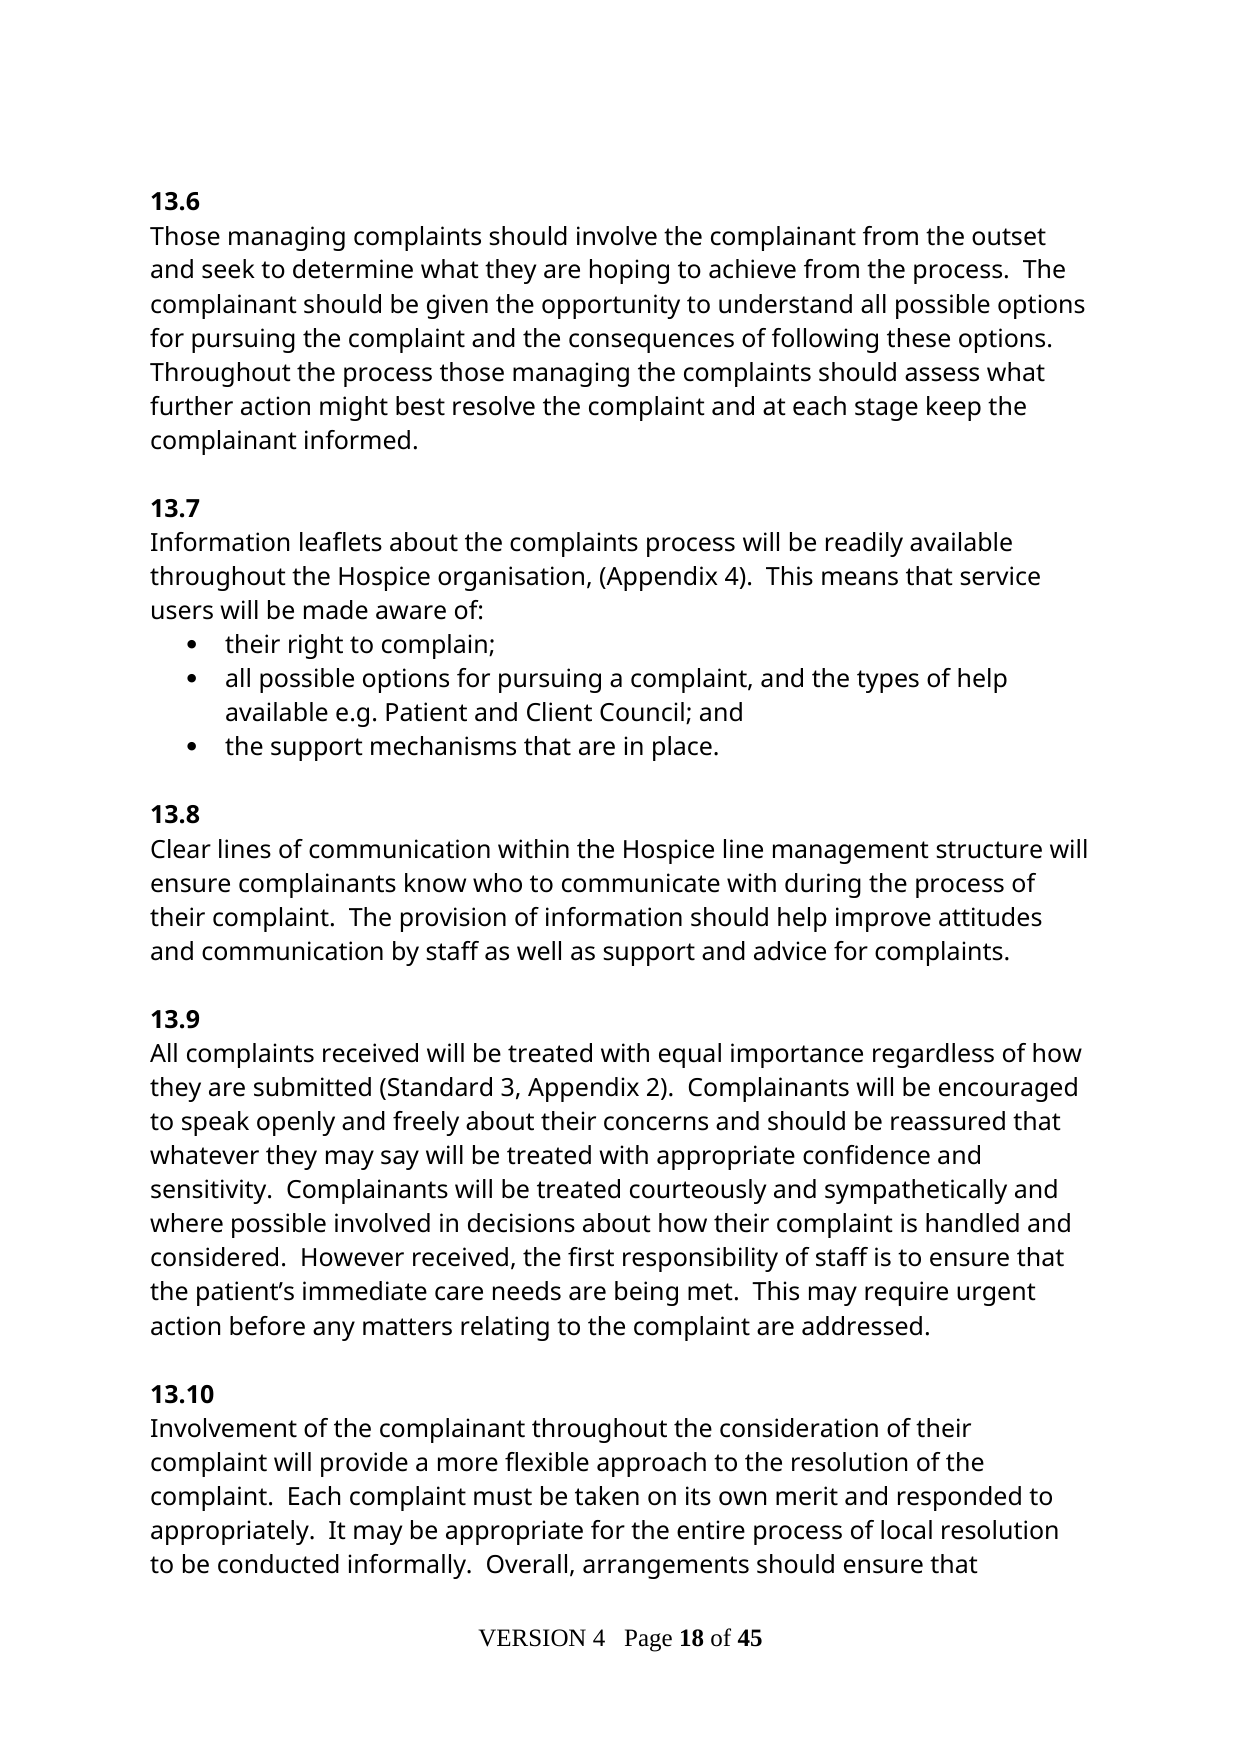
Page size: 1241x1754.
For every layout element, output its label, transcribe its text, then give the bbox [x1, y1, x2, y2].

text 13.6 [150, 184, 1090, 218]
list their right to complain; [187, 627, 1090, 661]
text All complaints received will be treated with equal importance regardless of how they are submitted (Standard 3, Appendix 2). Complainants will be encouraged to speak openly and freely about their concerns and should be reassured that whatever they may say will be treated with appropriate confidence and sensitivity. Complainants will be treated courteously and sympathetically and where possible involved in decisions about how their complaint is handled and considered. However received, the first responsibility of staff is to ensure that the patient’s immediate care needs are being met. This may require urgent action before any matters relating to the complaint are addressed. [150, 1036, 1090, 1342]
text 13.10 [150, 1376, 1090, 1410]
list the support mechanisms that are in place. [187, 729, 1090, 763]
text Information leaflets about the complaints process will be readily available throughout the Hospice organisation, (Appendix 4). This means that service users will be made aware of: [150, 525, 1090, 627]
text 13.9 [150, 1002, 1090, 1036]
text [150, 1410, 1090, 1581]
text Clear lines of communication within the Hospice line management structure will ensure complainants know who to communicate with during the process of their complaint. The provision of information should help improve attitudes and communication by staff as well as support and advice for complaints. [150, 831, 1090, 967]
text 13.8 [150, 797, 1090, 831]
list all possible options for pursuing a complaint, and the types of help available e.g. Patient and Client Council; and [187, 661, 1090, 729]
text 13.7 [150, 491, 1090, 525]
text Those managing complaints should involve the complainant from the outset and seek to determine what they are hoping to achieve from the process. The complainant should be given the opportunity to understand all possible options for pursuing the complaint and the consequences of following these options. Throughout the process those managing the complaints should assess what further action might best resolve the complaint and at each stage keep the complainant informed. [150, 218, 1090, 457]
